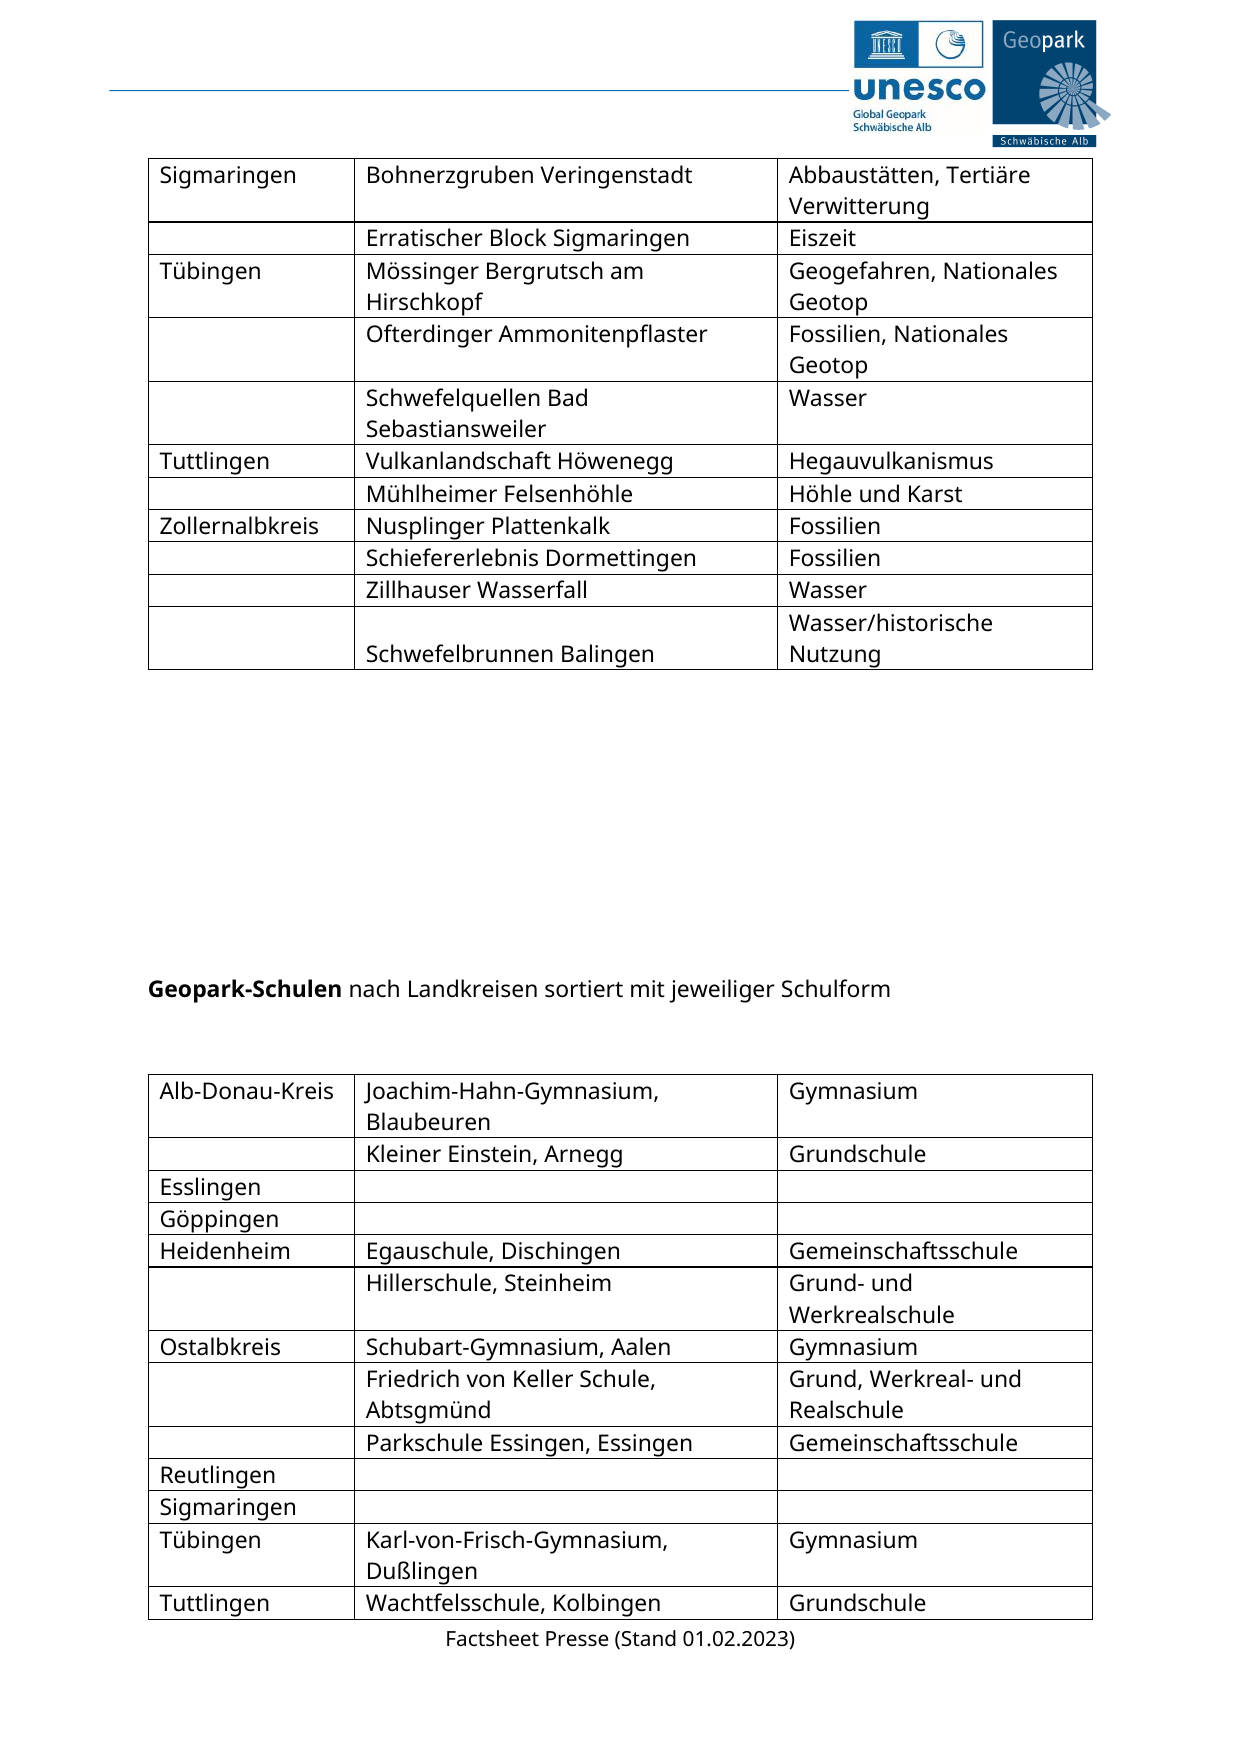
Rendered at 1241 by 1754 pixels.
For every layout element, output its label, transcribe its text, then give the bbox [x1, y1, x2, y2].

table_cell [149, 575, 354, 606]
table_cell [149, 1268, 354, 1330]
table_cell Fossilien [778, 542, 1092, 573]
table_cell Zollernalbkreis [149, 510, 354, 541]
table_cell Fossilien, Nationales Geotop [778, 318, 1092, 381]
table_header Joachim-Hahn-Gymnasium, Blaubeuren [355, 1075, 777, 1137]
table_cell Hillerschule, Steinheim [355, 1268, 777, 1330]
table_cell Friedrich von Keller Schule, Abtsgmünd [355, 1363, 777, 1426]
table_cell [778, 1171, 1092, 1202]
table_cell Eiszeit [778, 223, 1092, 254]
table_cell Schwefelquellen Bad Sebastiansweiler [355, 382, 777, 444]
table_cell Schubart-Gymnasium, Aalen [355, 1331, 777, 1362]
table_cell [778, 1459, 1092, 1490]
table_cell Sigmaringen [149, 1491, 354, 1523]
table_header Alb-Donau-Kreis [149, 1075, 354, 1137]
table_cell Gymnasium [778, 1524, 1092, 1586]
table_cell Grund- und Werkrealschule [778, 1268, 1092, 1330]
table_cell Sigmaringen [149, 159, 354, 221]
table_cell Kleiner Einstein, Arnegg [355, 1138, 777, 1169]
table_cell Grundschule [778, 1587, 1092, 1618]
table_cell [149, 1138, 354, 1169]
table_cell [355, 1459, 777, 1490]
table_cell Gemeinschaftsschule [778, 1427, 1092, 1458]
table_cell Geogefahren, Nationales Geotop [778, 255, 1092, 317]
table_cell [149, 607, 354, 669]
table_cell Nusplinger Plattenkalk [355, 510, 777, 541]
table_cell Abbaustätten, Tertiäre Verwitterung [778, 159, 1092, 221]
table_cell Schiefererlebnis Dormettingen [355, 542, 777, 573]
table_cell Wasser/historische Nutzung [778, 607, 1092, 669]
table_cell Wasser [778, 575, 1092, 606]
table_cell [778, 1203, 1092, 1234]
table_cell [355, 1491, 777, 1523]
table_cell [149, 223, 354, 254]
table_cell [149, 478, 354, 509]
table_cell [149, 1427, 354, 1458]
table_cell Zillhauser Wasserfall [355, 575, 777, 606]
table_cell Heidenheim [149, 1235, 354, 1266]
table_cell Tübingen [149, 255, 354, 317]
table_cell Karl-von-Frisch-Gymnasium, Dußlingen [355, 1524, 777, 1586]
table_cell Ostalbkreis [149, 1331, 354, 1362]
table_cell Grund, Werkreal- und Realschule [778, 1363, 1092, 1426]
table_cell Tübingen [149, 1524, 354, 1586]
table_cell [149, 382, 354, 444]
table_cell Mühlheimer Felsenhöhle [355, 478, 777, 509]
table_cell [149, 1363, 354, 1426]
table_cell Hegauvulkanismus [778, 445, 1092, 477]
picture [849, 11, 1113, 155]
table_cell [778, 1491, 1092, 1523]
table_cell Ofterdinger Ammonitenpflaster [355, 318, 777, 381]
table_cell Grundschule [778, 1138, 1092, 1169]
table_cell Fossilien [778, 510, 1092, 541]
table_cell Wasser [778, 382, 1092, 444]
table_cell [149, 542, 354, 573]
table_cell Esslingen [149, 1171, 354, 1202]
table_cell Göppingen [149, 1203, 354, 1234]
table_cell Vulkanlandschaft Höwenegg [355, 445, 777, 477]
table_header Gymnasium [778, 1075, 1092, 1137]
table_cell Tuttlingen [149, 1587, 354, 1618]
table_cell Höhle und Karst [778, 478, 1092, 509]
table_cell Erratischer Block Sigmaringen [355, 223, 777, 254]
table_cell Gemeinschaftsschule [778, 1235, 1092, 1266]
table_cell [149, 318, 354, 381]
table_cell Mössinger Bergrutsch am Hirschkopf [355, 255, 777, 317]
table_cell Reutlingen [149, 1459, 354, 1490]
table_cell [355, 1171, 777, 1202]
table_cell Bohnerzgruben Veringenstadt [355, 159, 777, 221]
table_cell Egauschule, Dischingen [355, 1235, 777, 1266]
table_cell Wachtfelsschule, Kolbingen [355, 1587, 777, 1618]
text Geopark-Schulen nach Landkreisen sortiert mit jeweiliger Schulform [148, 973, 1093, 1004]
table_cell Parkschule Essingen, Essingen [355, 1427, 777, 1458]
table_cell Tuttlingen [149, 445, 354, 477]
table_cell [355, 1203, 777, 1234]
table_cell Schwefelbrunnen Balingen [355, 607, 777, 669]
table_cell Gymnasium [778, 1331, 1092, 1362]
